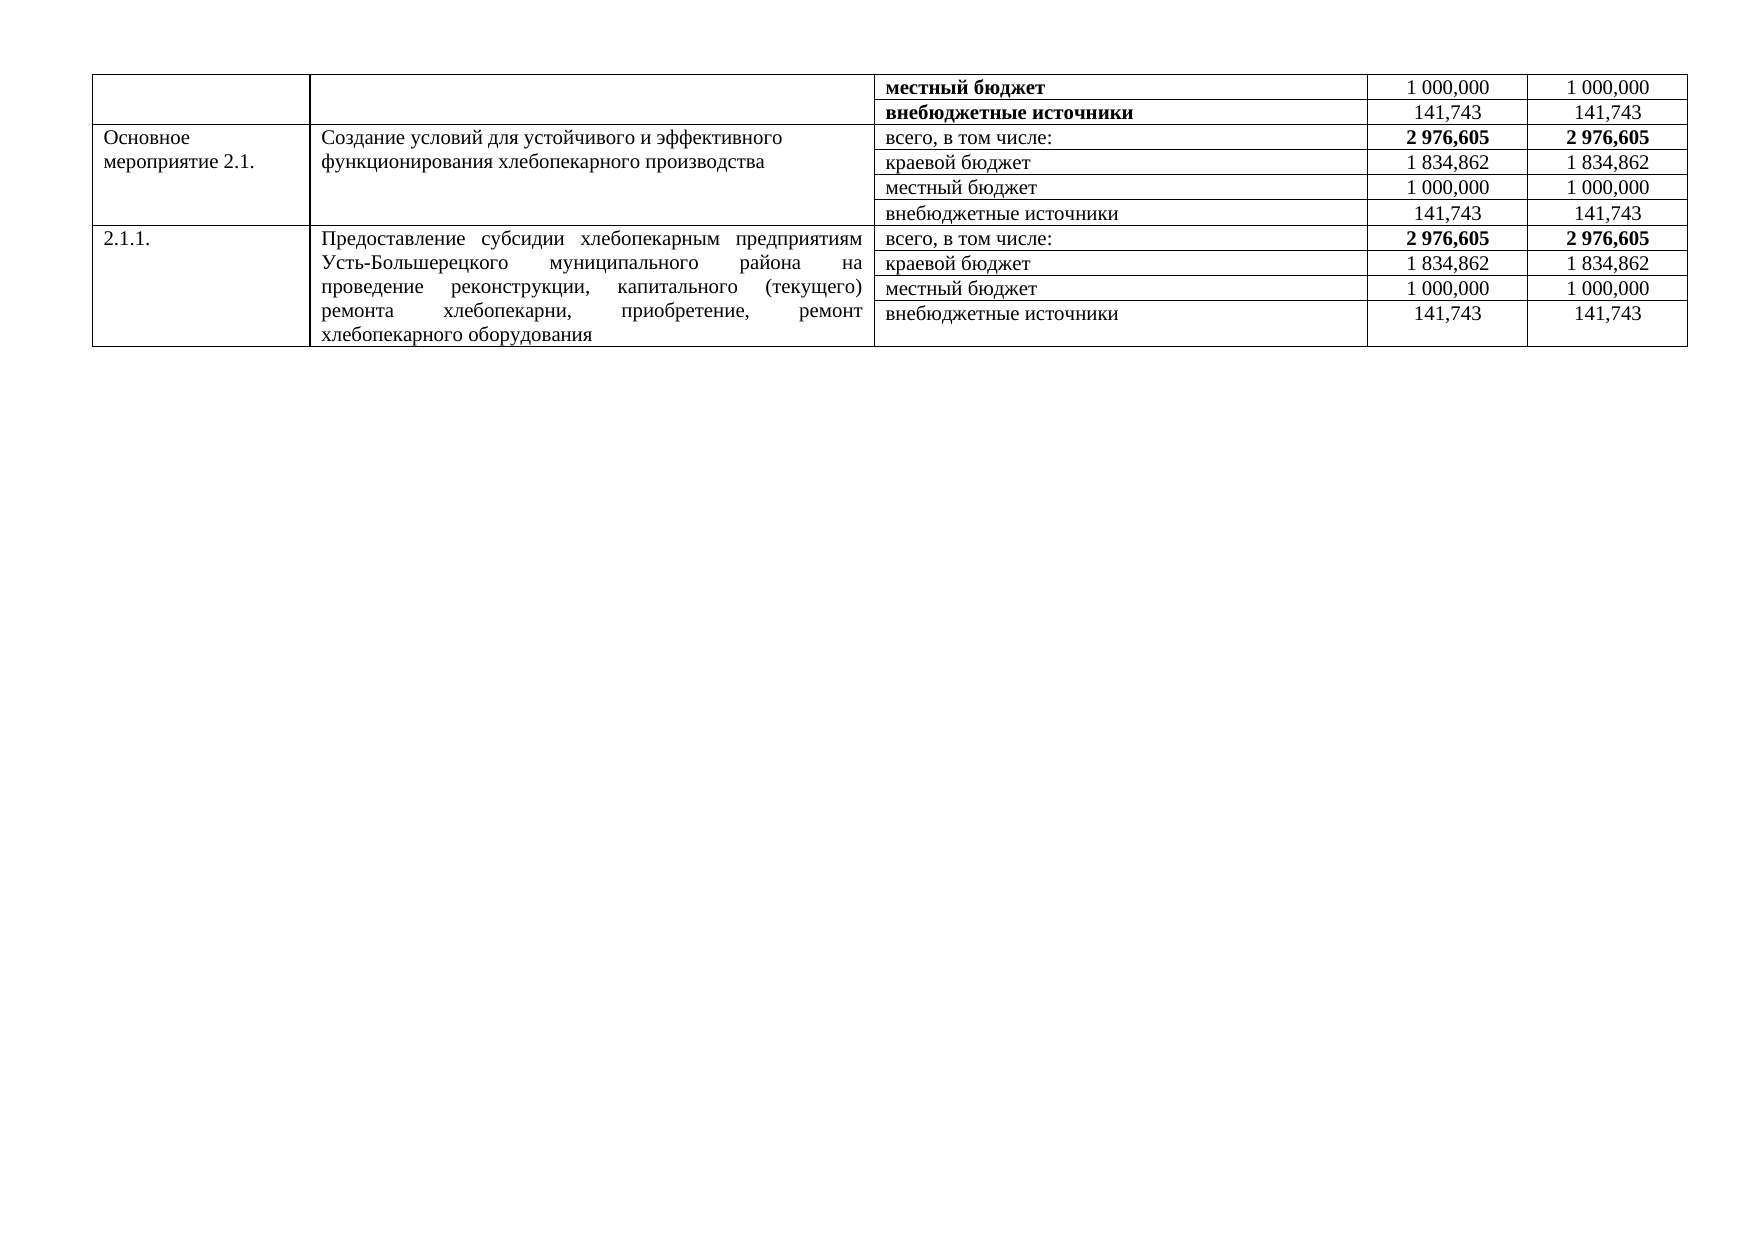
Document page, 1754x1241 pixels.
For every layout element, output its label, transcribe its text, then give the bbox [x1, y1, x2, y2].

table_cell 141,743 [1528, 100, 1687, 124]
table_cell 2.1.1. [93, 226, 309, 346]
table_cell местный бюджет [875, 175, 1367, 199]
table_cell Предоставление субсидии хлебопекарным предприятиям Усть-Большерецкого муниципального района на проведение реконструкции, капитального (текущего) ремонта хлебопекарни, приобретение, ремонт хлебопекарного оборудования [311, 226, 874, 346]
table_cell 1 000,000 [1368, 75, 1527, 99]
table_cell всего, в том числе: [875, 125, 1367, 149]
table_cell 141,743 [1368, 200, 1527, 224]
table_cell 1 000,000 [1368, 175, 1527, 199]
table_cell 2 976,605 [1528, 226, 1687, 249]
table_cell 2 976,605 [1368, 226, 1527, 249]
table_cell 1 000,000 [1368, 276, 1527, 300]
table_cell 1 834,862 [1368, 251, 1527, 275]
table_cell местный бюджет [875, 75, 1367, 99]
table_cell всего, в том числе: [875, 226, 1367, 249]
table_cell местный бюджет [875, 276, 1367, 300]
table_cell 1 000,000 [1528, 175, 1687, 199]
table_cell 2 976,605 [1528, 125, 1687, 149]
table_cell 141,743 [1368, 100, 1527, 124]
table_cell краевой бюджет [875, 150, 1367, 174]
table_cell Основное мероприятие 2.1. [93, 125, 309, 224]
table_cell 141,743 [1368, 301, 1527, 346]
table_cell 1 000,000 [1528, 75, 1687, 99]
table_cell внебюджетные источники [875, 100, 1367, 124]
table_cell 1 834,862 [1528, 150, 1687, 174]
table_cell краевой бюджет [875, 251, 1367, 275]
table_cell 141,743 [1528, 200, 1687, 224]
table_cell 1 000,000 [1528, 276, 1687, 300]
table_cell 1 834,862 [1368, 150, 1527, 174]
table_cell Создание условий для устойчивого и эффективного функционирования хлебопекарного производства [311, 125, 874, 224]
table_cell 2 976,605 [1368, 125, 1527, 149]
table_cell внебюджетные источники [875, 301, 1367, 346]
table_cell 141,743 [1528, 301, 1687, 346]
table_cell внебюджетные источники [875, 200, 1367, 224]
table_cell 1 834,862 [1528, 251, 1687, 275]
